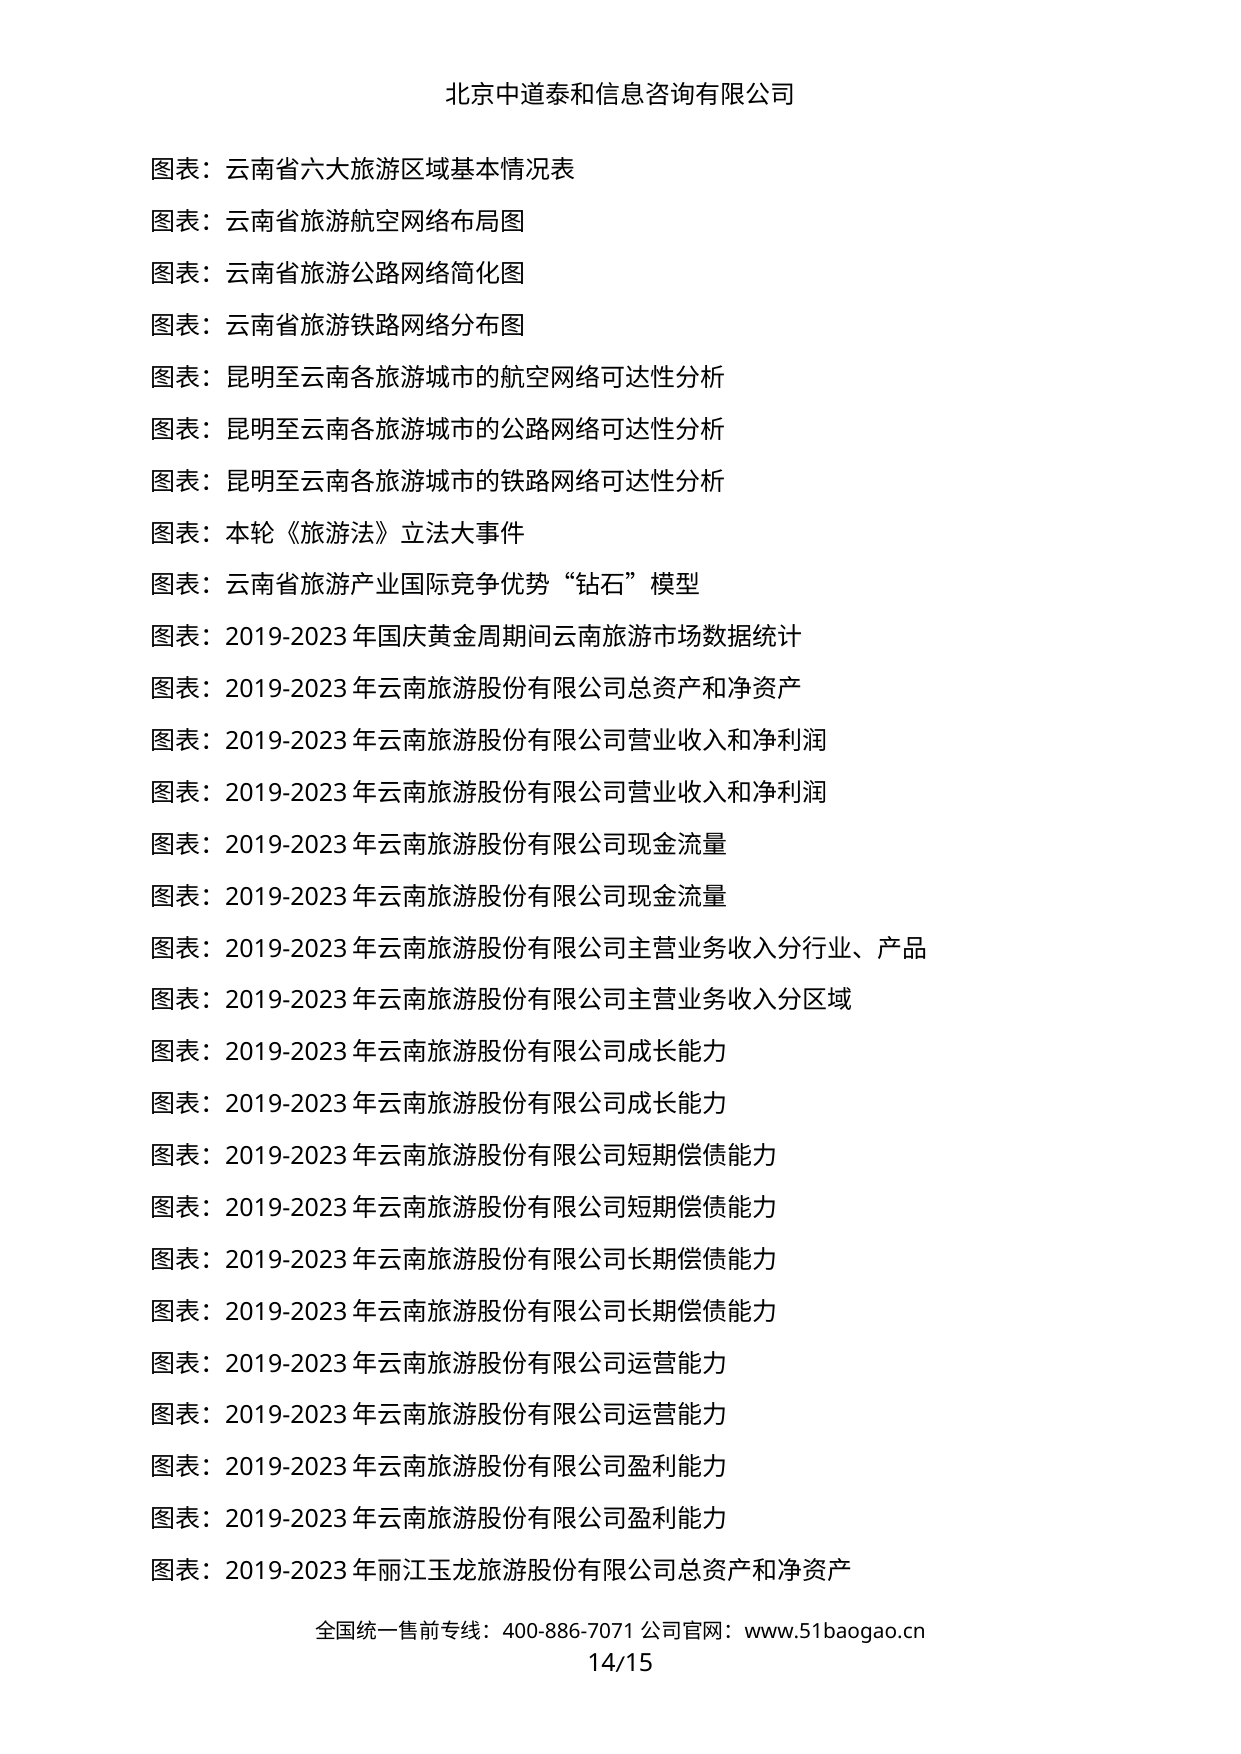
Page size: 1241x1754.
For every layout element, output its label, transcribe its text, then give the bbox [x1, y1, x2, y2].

text 图表：云南省六大旅游区域基本情况表 [150, 150, 1090, 186]
text 图表：2019-2023年云南旅游股份有限公司总资产和净资产 [150, 669, 1090, 705]
text 图表：2019-2023年云南旅游股份有限公司营业收入和净利润 [150, 772, 1090, 809]
text 图表：云南省旅游铁路网络分布图 [150, 306, 1090, 342]
text 图表：云南省旅游航空网络布局图 [150, 202, 1090, 238]
text 图表：云南省旅游公路网络简化图 [150, 254, 1090, 290]
text 图表：2019-2023年云南旅游股份有限公司现金流量 [150, 876, 1090, 912]
text 图表：2019-2023年云南旅游股份有限公司盈利能力 [150, 1499, 1090, 1535]
text 图表：2019-2023年云南旅游股份有限公司现金流量 [150, 824, 1090, 861]
text 图表：2019-2023年丽江玉龙旅游股份有限公司总资产和净资产 [150, 1551, 1090, 1587]
text 图表：2019-2023年云南旅游股份有限公司盈利能力 [150, 1447, 1090, 1483]
text 图表：2019-2023年云南旅游股份有限公司运营能力 [150, 1343, 1090, 1379]
text 图表：2019-2023年云南旅游股份有限公司短期偿债能力 [150, 1187, 1090, 1224]
text 图表：2019-2023年云南旅游股份有限公司主营业务收入分行业、产品 [150, 928, 1090, 964]
text 图表：2019-2023年云南旅游股份有限公司短期偿债能力 [150, 1136, 1090, 1172]
text 图表：2019-2023年云南旅游股份有限公司成长能力 [150, 1032, 1090, 1068]
text 图表：2019-2023年云南旅游股份有限公司营业收入和净利润 [150, 721, 1090, 757]
text 图表：昆明至云南各旅游城市的航空网络可达性分析 [150, 357, 1090, 394]
text 图表：昆明至云南各旅游城市的铁路网络可达性分析 [150, 461, 1090, 497]
text 图表：2019-2023年云南旅游股份有限公司运营能力 [150, 1395, 1090, 1431]
text 图表：昆明至云南各旅游城市的公路网络可达性分析 [150, 409, 1090, 446]
text 图表：2019-2023年云南旅游股份有限公司长期偿债能力 [150, 1239, 1090, 1276]
text 图表：2019-2023年云南旅游股份有限公司成长能力 [150, 1084, 1090, 1120]
text 图表：本轮《旅游法》立法大事件 [150, 513, 1090, 549]
text 图表：2019-2023年国庆黄金周期间云南旅游市场数据统计 [150, 617, 1090, 653]
text 图表：云南省旅游产业国际竞争优势“钻石”模型 [150, 565, 1090, 601]
text 图表：2019-2023年云南旅游股份有限公司主营业务收入分区域 [150, 980, 1090, 1016]
text 图表：2019-2023年云南旅游股份有限公司长期偿债能力 [150, 1291, 1090, 1327]
